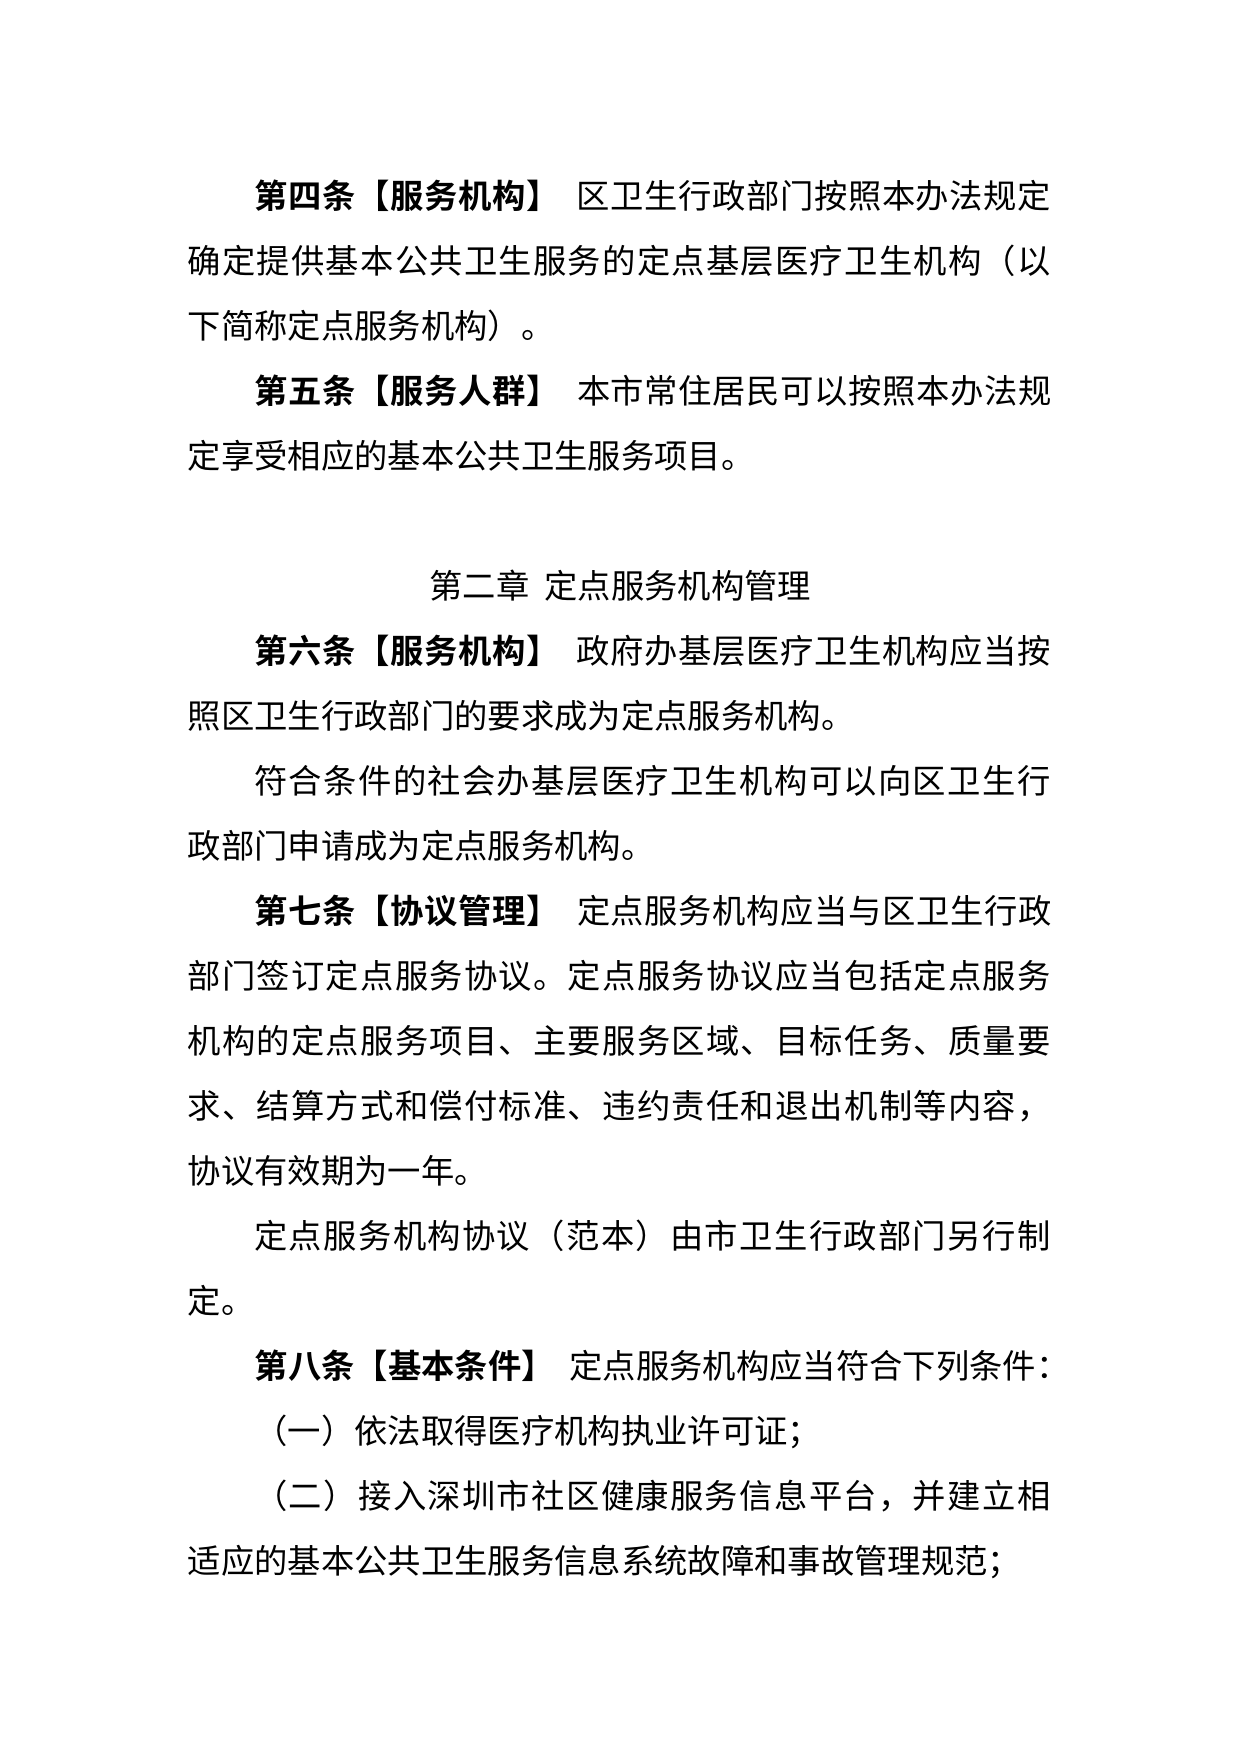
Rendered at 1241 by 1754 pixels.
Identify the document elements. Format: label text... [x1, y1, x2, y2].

text 第五条【服务人群】 本市常住居民可以按照本办法规定享受相应的基本公共卫生服务项目。 [187, 357, 1053, 487]
text （二）接入深圳市社区健康服务信息平台，并建立相适应的基本公共卫生服务信息系统故障和事故管理规范； [187, 1462, 1053, 1592]
text 第二章 定点服务机构管理 [187, 552, 1053, 617]
text 第六条【服务机构】 政府办基层医疗卫生机构应当按照区卫生行政部门的要求成为定点服务机构。 [187, 617, 1053, 747]
text （一）依法取得医疗机构执业许可证； [187, 1397, 1053, 1462]
text 第四条【服务机构】 区卫生行政部门按照本办法规定确定提供基本公共卫生服务的定点基层医疗卫生机构（以下简称定点服务机构）。 [187, 162, 1053, 357]
text 定点服务机构协议（范本）由市卫生行政部门另行制定。 [187, 1202, 1053, 1332]
text 第八条【基本条件】 定点服务机构应当符合下列条件： [187, 1332, 1053, 1397]
text 符合条件的社会办基层医疗卫生机构可以向区卫生行政部门申请成为定点服务机构。 [187, 747, 1053, 877]
text 第七条【协议管理】 定点服务机构应当与区卫生行政部门签订定点服务协议。定点服务协议应当包括定点服务机构的定点服务项目、主要服务区域、目标任务、质量要求、结算方式和偿付标准、违约责任和退出机制等内容，协议有效期为一年。 [187, 877, 1053, 1202]
